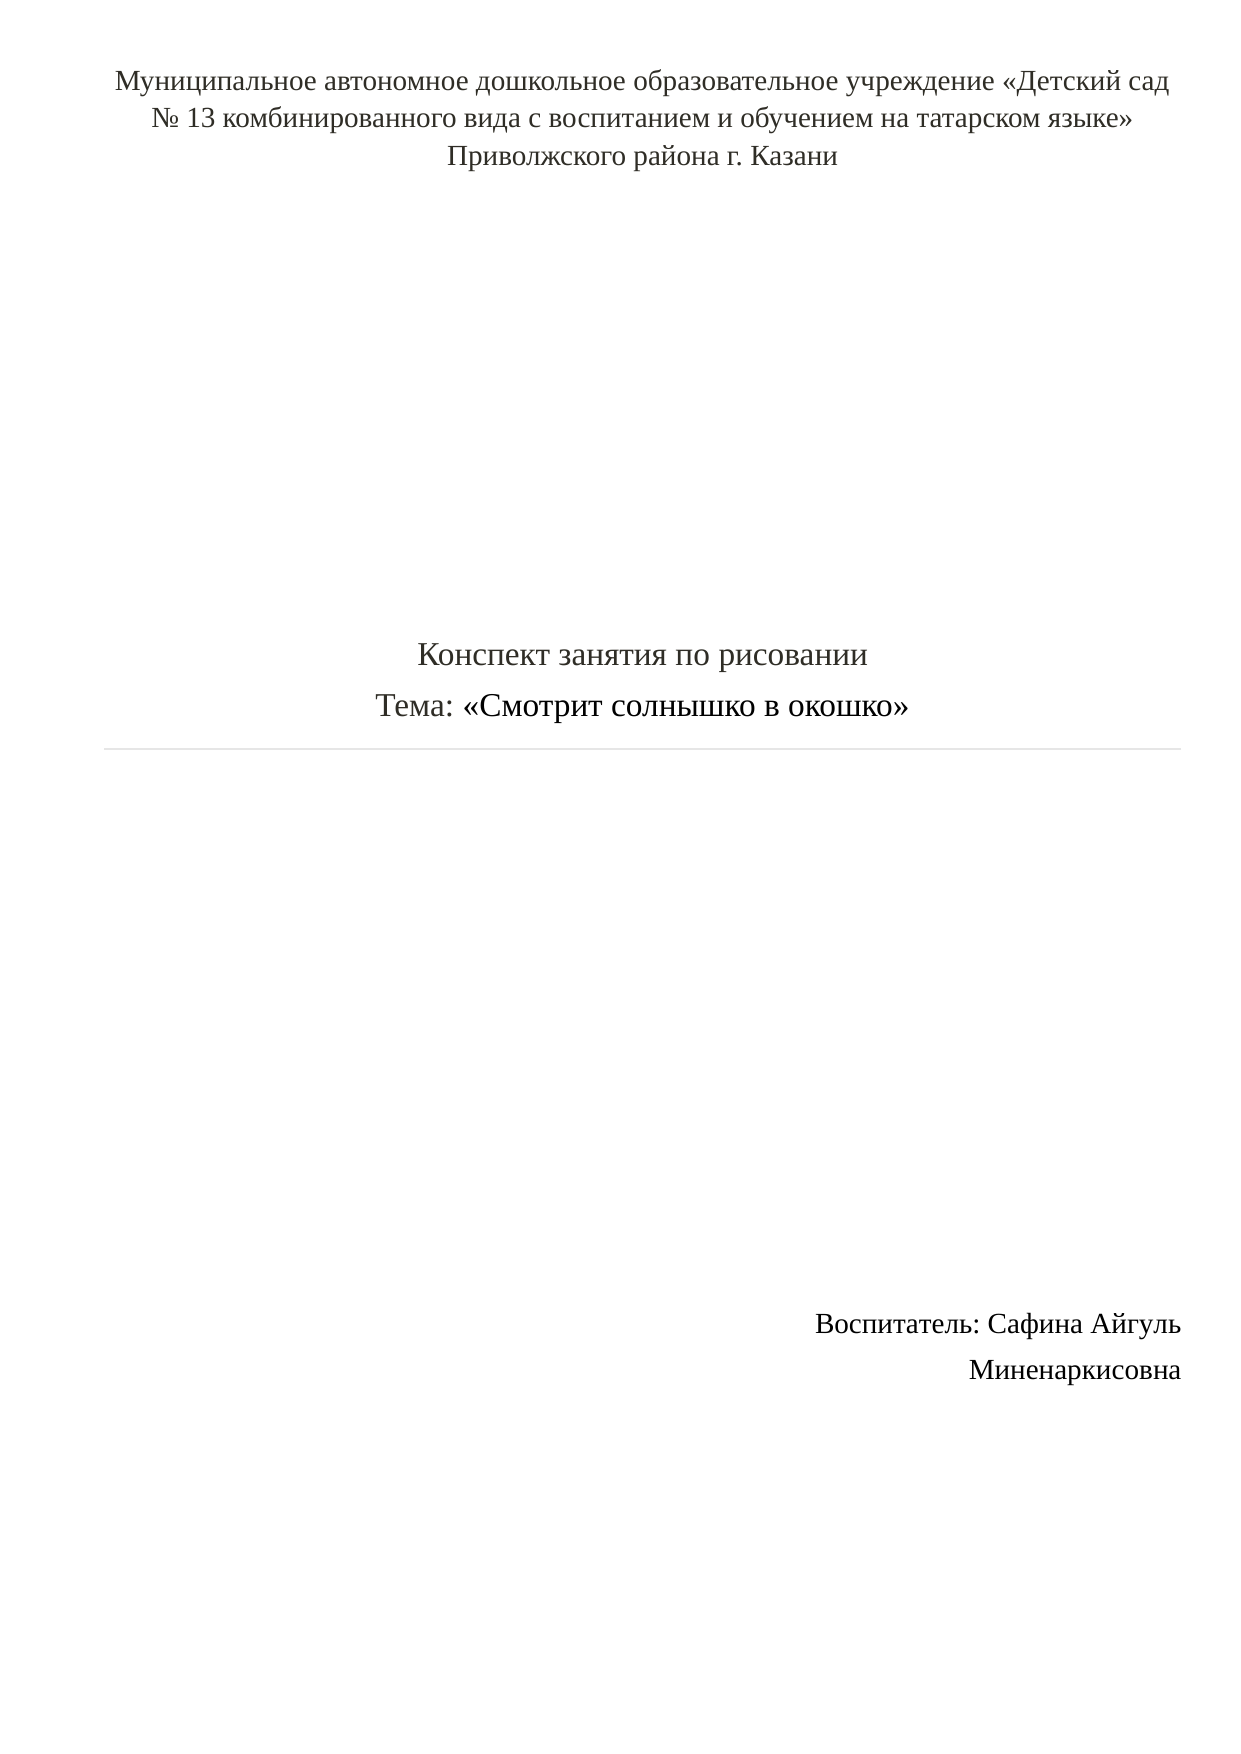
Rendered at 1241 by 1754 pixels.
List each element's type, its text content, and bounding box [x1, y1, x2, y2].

subtitle Конспект занятия по рисовании [103, 634, 1181, 672]
text Воспитатель: Сафина Айгуль [103, 1306, 1181, 1340]
subtitle Муниципальное автономное дошкольное образовательное учреждение «Детский сад № 13 комбинированного вида с воспитанием и обучением на татарском языке» Приволжского района г. Казани [103, 59, 1181, 172]
text Миненаркисовна [103, 1352, 1181, 1386]
subtitle Тема: «Смотрит солнышко в окошко» [103, 685, 1181, 750]
